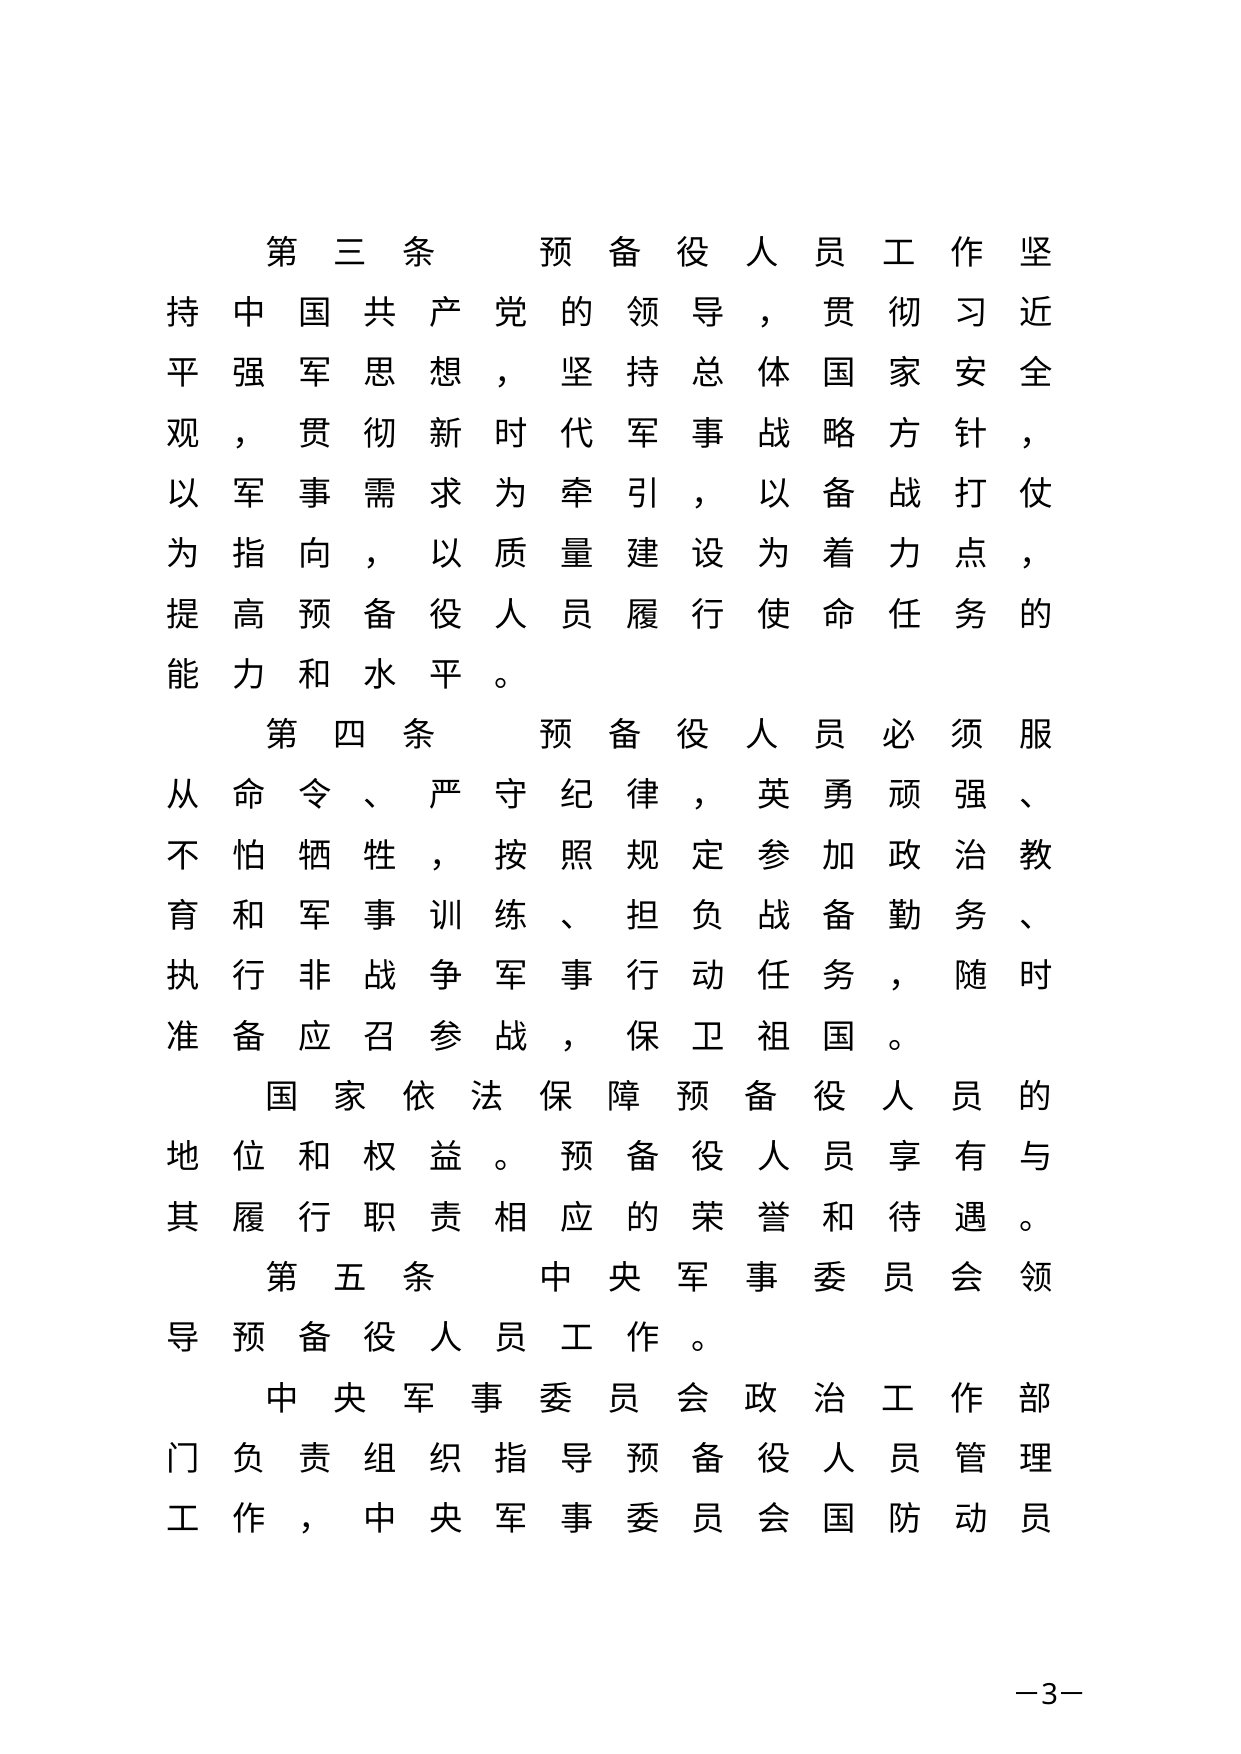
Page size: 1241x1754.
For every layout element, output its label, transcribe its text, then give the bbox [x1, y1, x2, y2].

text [167, 1365, 1085, 1546]
text 第四条 预备役人员必须服从命令、严守纪律，英勇顽强、不怕牺牲，按照规定参加政治教育和军事训练、担负战备勤务、执行非战争军事行动任务，随时准备应召参战，保卫祖国。 [167, 702, 1085, 1064]
text 第五条 中央军事委员会领导预备役人员工作。 [167, 1245, 1085, 1365]
text 第三条 预备役人员工作坚持中国共产党的领导，贯彻习近平强军思想，坚持总体国家安全观，贯彻新时代军事战略方针，以军事需求为牵引，以备战打仗为指向，以质量建设为着力点，提高预备役人员履行使命任务的能力和水平。 [167, 219, 1085, 702]
text 国家依法保障预备役人员的地位和权益。预备役人员享有与其履行职责相应的荣誉和待遇。 [167, 1064, 1085, 1245]
